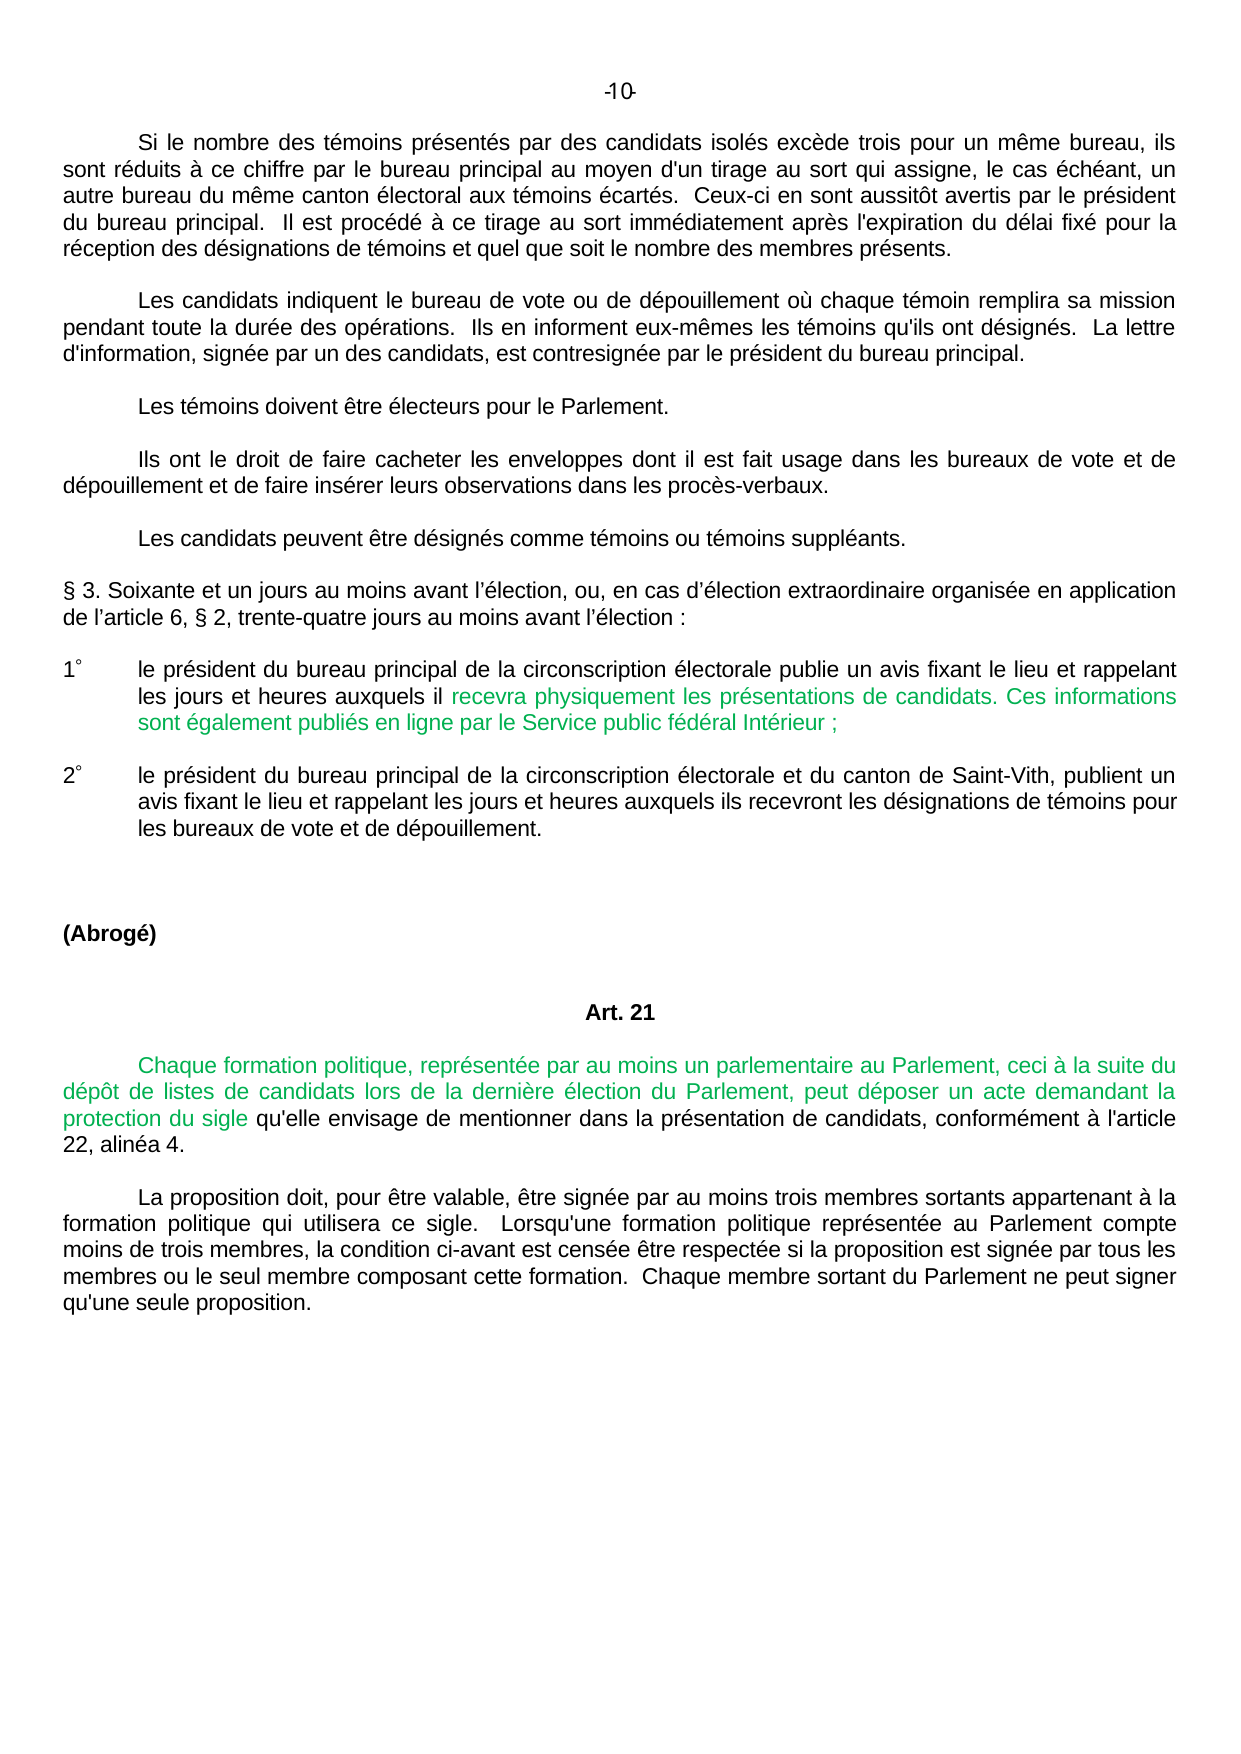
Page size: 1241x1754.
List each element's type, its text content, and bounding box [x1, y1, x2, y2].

text Si le nombre des témoins présentés par des candidats isolés excède trois pour un même bureau, ils sont réduits à ce chiffre par le bureau principal au moyen d'un tirage au sort qui assigne, le cas échéant, un autre bureau du même canton électoral aux témoins écartés. Ceux-ci en sont aussitôt avertis par le président du bureau principal. Il est procédé à ce tirage au sort immédiatement après l'expiration du délai fixé pour la réception des désignations de témoins et quel que soit le nombre des membres présents. [63, 129, 1178, 261]
text Les candidats indiquent le bureau de vote ou de dépouillement où chaque témoin remplira sa mission pendant toute la durée des opérations. Ils en informent eux-mêmes les témoins qu'ils ont désignés. La lettre d'information, signée par un des candidats, est contresignée par le président du bureau principal. [63, 287, 1178, 367]
text Chaque formation politique, représentée par au moins un parlementaire au Parlement, ceci à la suite du dépôt de listes de candidats lors de la dernière élection du Parlement, peut déposer un acte demandant la protection du sigle qu'elle envisage de mentionner dans la présentation de candidats, conformément à l'article 22, alinéa 4. [63, 1052, 1178, 1157]
text Les témoins doivent être électeurs pour le Parlement. [63, 393, 1178, 419]
text Les candidats peuvent être désignés comme témoins ou témoins suppléants. [63, 525, 1178, 551]
text Ils ont le droit de faire cacheter les enveloppes dont il est fait usage dans les bureaux de vote et de dépouillement et de faire insérer leurs observations dans les procès-verbaux. [63, 446, 1178, 498]
text Art. 21 [63, 999, 1178, 1025]
text La proposition doit, pour être valable, être signée par au moins trois membres sortants appartenant à la formation politique qui utilisera ce sigle. Lorsqu'une formation politique représentée au Parlement compte moins de trois membres, la condition ci-avant est censée être respectée si la proposition est signée par tous les membres ou le seul membre composant cette formation. Chaque membre sortant du Parlement ne peut signer qu'une seule proposition. [63, 1183, 1178, 1315]
text 2 le président du bureau principal de la circonscription électorale et du canton de Saint-Vith, publient un avis fixant le lieu et rappelant les jours et heures auxquels ils recevront les désignations de témoins pour les bureaux de vote et de dépouillement. [63, 762, 1178, 841]
text 1 le président du bureau principal de la circonscription électorale publie un avis fixant le lieu et rappelant les jours et heures auxquels il recevra physiquement les présentations de candidats. Ces informations sont également publiés en ligne par le Service public fédéral Intérieur ; [63, 656, 1178, 736]
text (Abrogé) [63, 920, 1178, 946]
text § 3. Soixante et un jours au moins avant l’élection, ou, en cas d’élection extraordinaire organisée en application de l’article 6, § 2, trente-quatre jours au moins avant l’élection : [63, 577, 1178, 630]
